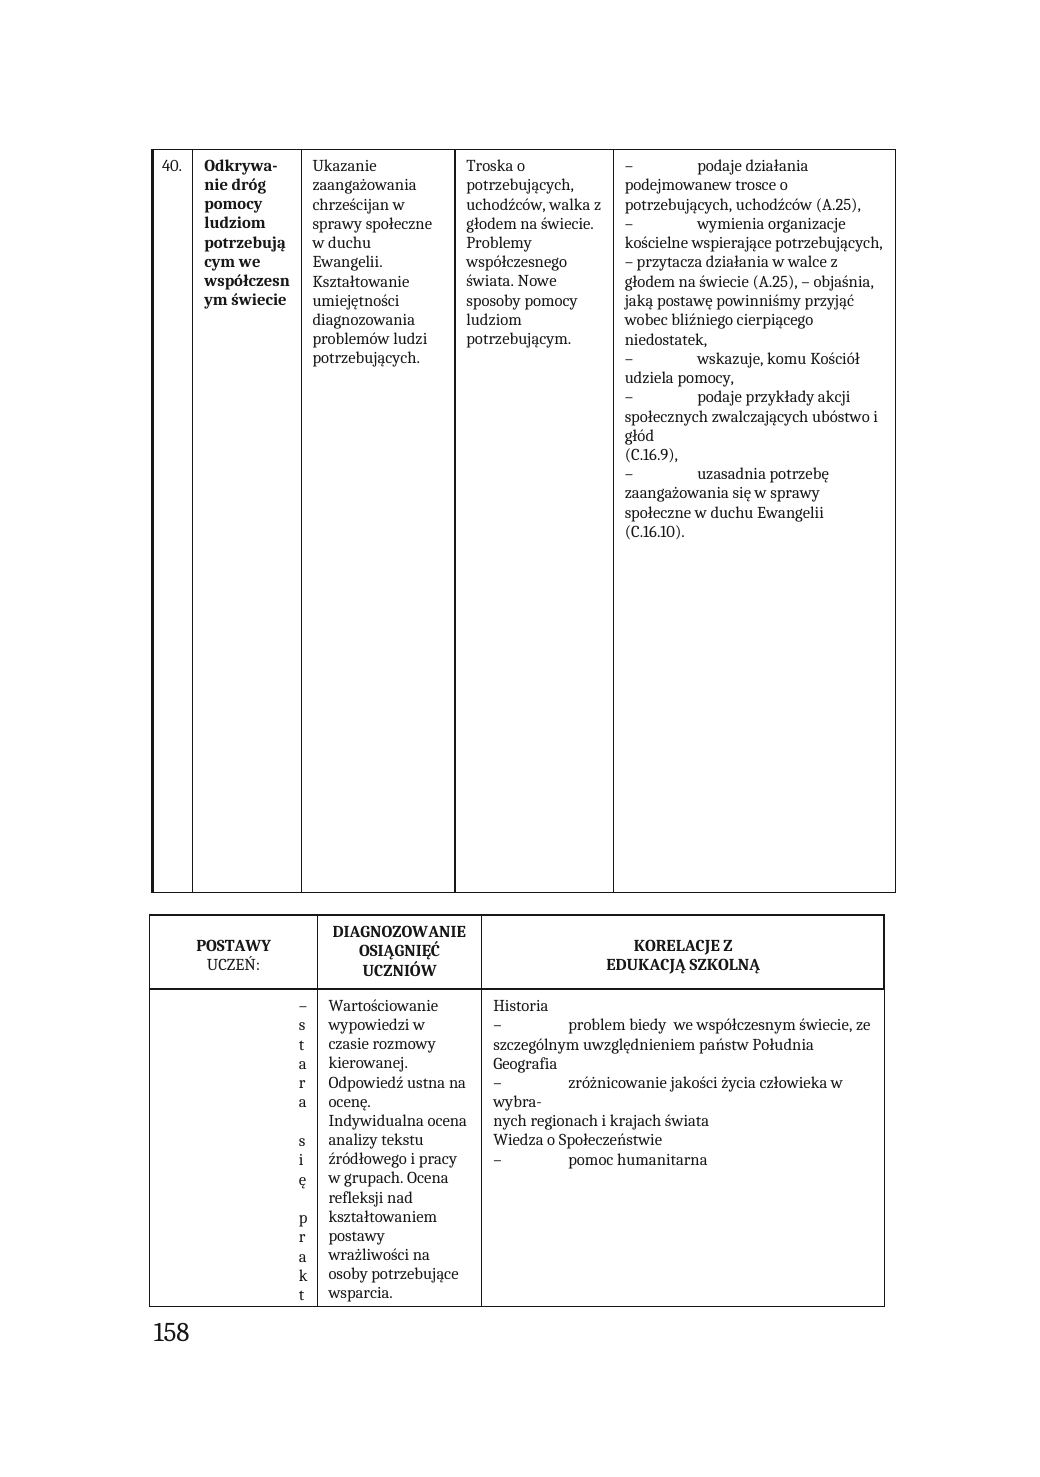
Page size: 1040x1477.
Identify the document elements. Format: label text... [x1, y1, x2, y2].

table_cell Ukazanie zaangażowania chrześcijan w sprawy społeczne w duchu Ewangelii. Kształtowanie umiejętności diagnozowania problemów ludzi potrzebujących. [302, 150, 454, 892]
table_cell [318, 990, 481, 1306]
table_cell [150, 990, 317, 1306]
table_cell 40. [154, 150, 192, 892]
table_cell podaje działania podejmowanew trosce o potrzebujących, uchodźców (A.25), wymienia organizacje kościelne wspierające potrzebujących, – przytacza działania w walce z głodem na świecie (A.25), – objaśnia, jaką postawę powinniśmy przyjąć wobec bliźniego cierpiącego niedostatek, wskazuje, komu Kościół udziela pomocy, podaje przykłady akcji społecznych zwalczających ubóstwo i głód (C.16.9), uzasadnia potrzebę zaangażowania się w sprawy społeczne w duchu Ewangelii (C.16.10). [614, 150, 895, 892]
table_cell Odkrywa- nie dróg pomocy ludziom potrzebującym we współczesnym świecie [193, 150, 301, 892]
table_header POSTAWY UCZEŃ: [150, 916, 317, 988]
table_cell Troska o potrzebujących, uchodźców, walka z głodem na świecie. Problemy współczesnego świata. Nowe sposoby pomocy ludziom potrzebującym. [456, 150, 613, 892]
table_header DIAGNOZOWANIE OSIĄGNIĘĆ UCZNIÓW [318, 916, 481, 988]
table_header KORELACJE Z EDUKACJĄ SZKOLNĄ [482, 916, 883, 988]
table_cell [482, 990, 884, 1306]
